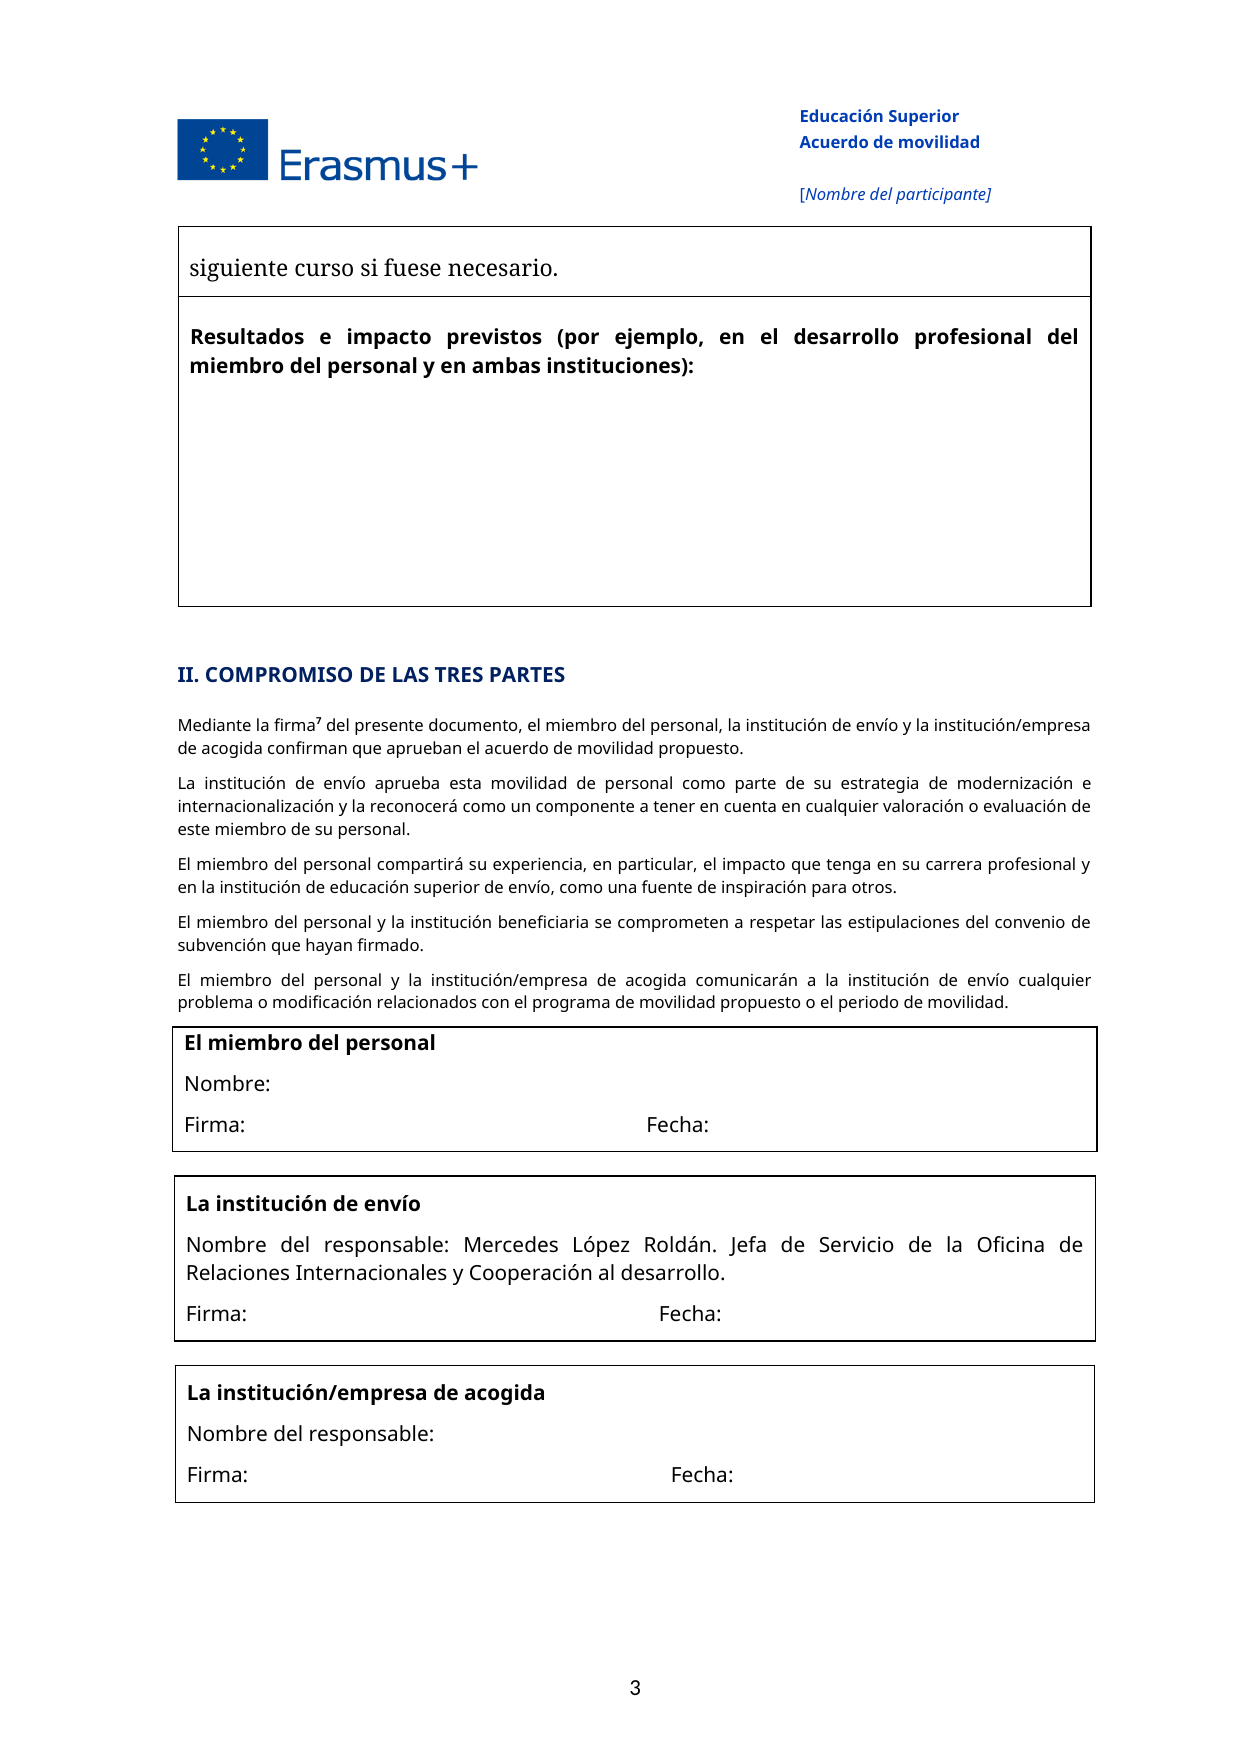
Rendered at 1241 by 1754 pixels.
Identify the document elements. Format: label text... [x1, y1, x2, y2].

picture [177, 119, 478, 181]
text II. COMPROMISO DE LAS TRES PARTES [177, 661, 1092, 689]
table_header La institución/empresa de acogida Nombre del responsable: Firma: Fecha: [176, 1366, 1094, 1501]
table_cell Resultados e impacto previstos (por ejemplo, en el desarrollo profesional del miembro del personal y en ambas instituciones): [179, 297, 1090, 606]
text Mediante la firma del presente documento, el miembro del personal, la institución de envío y la institución/empresa de acogida confirman que aprueban el acuerdo de movilidad propuesto. [177, 714, 1092, 759]
table_header La institución de envío Nombre del responsable: Mercedes López Roldán. Jefa de Servicio de la Oficina de Relaciones Internacionales y Cooperación al desarrollo. Firma: Fecha: [175, 1177, 1095, 1340]
text El miembro del personal compartirá su experiencia, en particular, el impacto que tenga en su carrera profesional y en la institución de educación superior de envío, como una fuente de inspiración para otros. [177, 852, 1092, 898]
table_header El miembro del personal Nombre: Firma: Fecha: [173, 1028, 1096, 1151]
text El miembro del personal y la institución/empresa de acogida comunicarán a la institución de envío cualquier problema o modificación relacionados con el programa de movilidad propuesto o el periodo de movilidad. [177, 968, 1092, 1014]
text El miembro del personal y la institución beneficiaria se comprometen a respetar las estipulaciones del convenio de subvención que hayan firmado. [177, 910, 1092, 956]
text La institución de envío aprueba esta movilidad de personal como parte de su estrategia de modernización e internacionalización y la reconocerá como un componente a tener en cuenta en cualquier valoración o evaluación de este miembro de su personal. [177, 772, 1092, 840]
